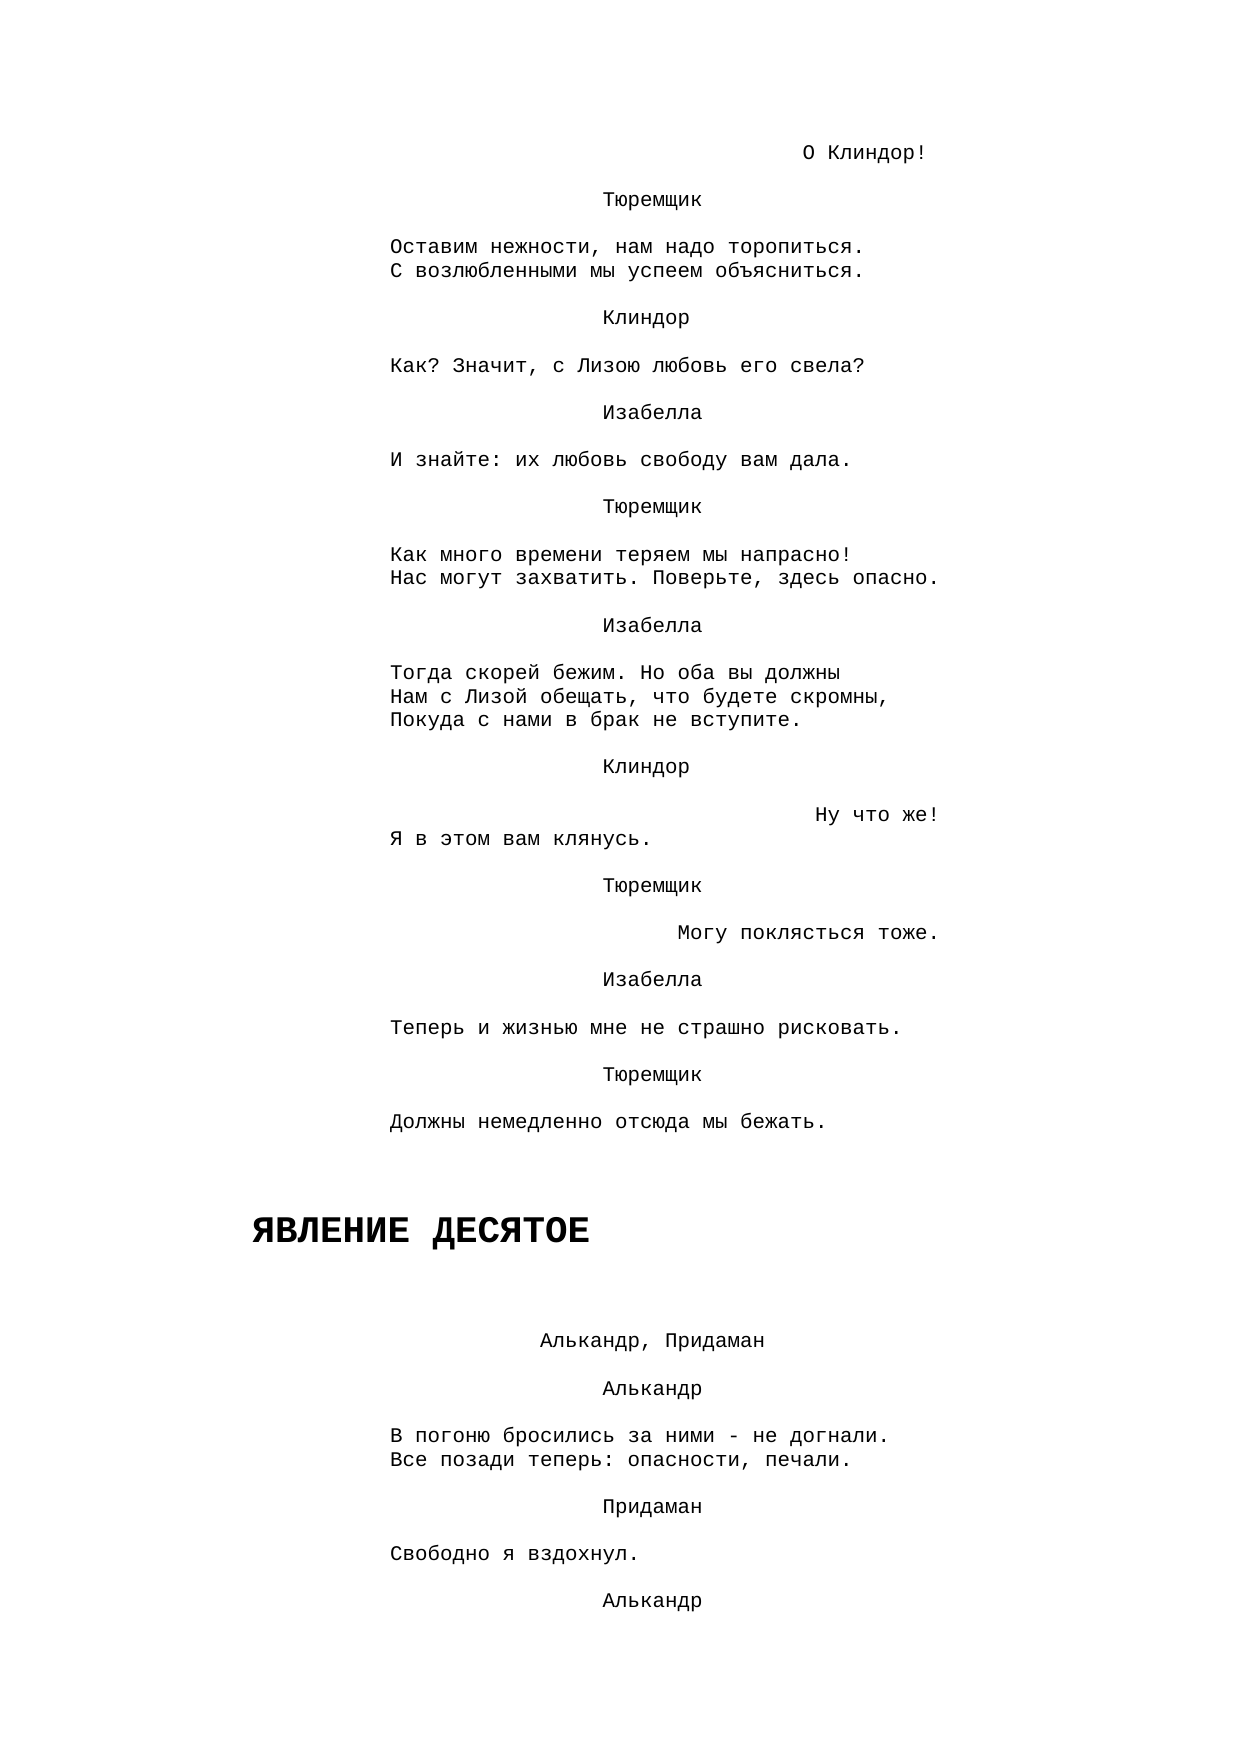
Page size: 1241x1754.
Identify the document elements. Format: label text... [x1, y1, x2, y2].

subtitle ЯВЛЕНИЕ ДЕСЯТОЕ [252, 1211, 1152, 1254]
text Тюремщик [177, 496, 1152, 520]
text Придаман [177, 1496, 1152, 1519]
text Ну что же! [177, 804, 1152, 827]
text Изабелла [177, 402, 1152, 426]
text Изабелла [177, 615, 1152, 638]
text Нас могут захватить. Поверьте, здесь опасно. [177, 567, 1152, 591]
text Алькандр, Придаман [177, 1330, 1152, 1354]
text Я в этом вам клянусь. [177, 827, 1152, 851]
text О Клиндор! [177, 142, 1152, 165]
text С возлюбленными мы успеем объясниться. [177, 260, 1152, 284]
text Должны немедленно отсюда мы бежать. [177, 1111, 1152, 1135]
text Тюремщик [177, 189, 1152, 213]
text Клиндор [177, 757, 1152, 780]
text Тогда скорей бежим. Но оба вы должны [177, 662, 1152, 686]
text Оставим нежности, нам надо торопиться. [177, 236, 1152, 260]
text В погоню бросились за ними - не догнали. [177, 1425, 1152, 1448]
text Теперь и жизнью мне не страшно рисковать. [177, 1017, 1152, 1040]
text Алькандр [177, 1590, 1152, 1614]
text Свободно я вздохнул. [177, 1543, 1152, 1567]
text Тюремщик [177, 875, 1152, 898]
text Клиндор [177, 307, 1152, 331]
text Могу поклясться тоже. [177, 922, 1152, 946]
text И знайте: их любовь свободу вам дала. [177, 449, 1152, 473]
text Алькандр [177, 1378, 1152, 1401]
text Покуда с нами в брак не вступите. [177, 709, 1152, 733]
text Изабелла [177, 969, 1152, 993]
text Как много времени теряем мы напрасно! [177, 544, 1152, 567]
text Тюремщик [177, 1064, 1152, 1088]
text Все позади теперь: опасности, печали. [177, 1448, 1152, 1472]
text Как? Значит, с Лизою любовь его свела? [177, 354, 1152, 378]
text Нам с Лизой обещать, что будете скромны, [177, 686, 1152, 709]
